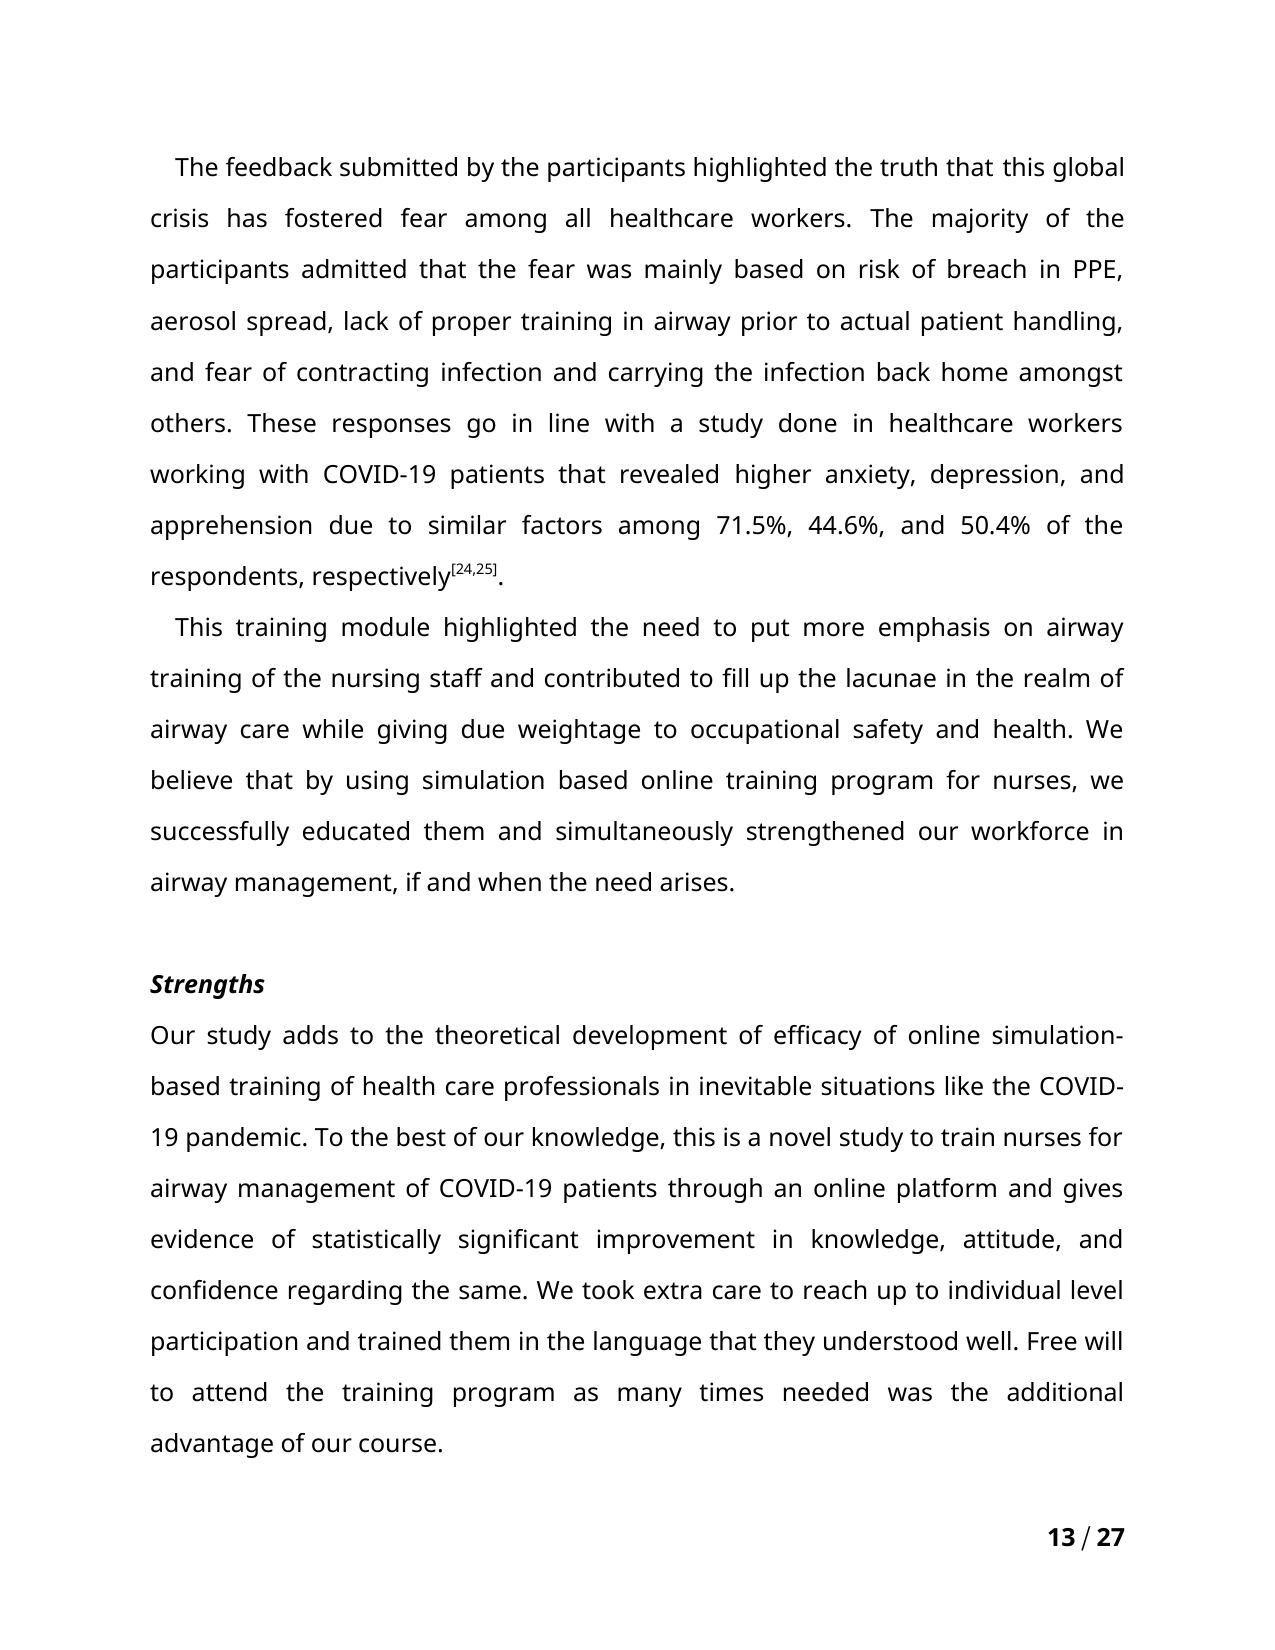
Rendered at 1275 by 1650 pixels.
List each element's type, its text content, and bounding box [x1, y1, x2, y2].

text The feedback submitted by the participants highlighted the truth that this global crisis has fostered fear among all healthcare workers. The majority of the participants admitted that the fear was mainly based on risk of breach in PPE, aerosol spread, lack of proper training in airway prior to actual patient handling, and fear of contracting infection and carrying the infection back home amongst others. These responses go in line with a study done in healthcare workers working with COVID-19 patients that revealed higher anxiety, depression, and apprehension due to similar factors among 71.5%, 44.6%, and 50.4% of the respondents, respectively[24,25]. [150, 150, 1125, 592]
text Strengths [150, 967, 1125, 1001]
text This training module highlighted the need to put more emphasis on airway training of the nursing staff and contributed to fill up the lacunae in the realm of airway care while giving due weightage to occupational safety and health. We believe that by using simulation based online training program for nurses, we successfully educated them and simultaneously strengthened our workforce in airway management, if and when the need arises. [150, 609, 1125, 899]
text Our study adds to the theoretical development of efficacy of online simulation-based training of health care professionals in inevitable situations like the COVID-19 pandemic. To the best of our knowledge, this is a novel study to train nurses for airway management of COVID-19 patients through an online platform and gives evidence of statistically significant improvement in knowledge, attitude, and confidence regarding the same. We took extra care to reach up to individual level participation and trained them in the language that they understood well. Free will to attend the training program as many times needed was the additional advantage of our course. [150, 1018, 1125, 1460]
